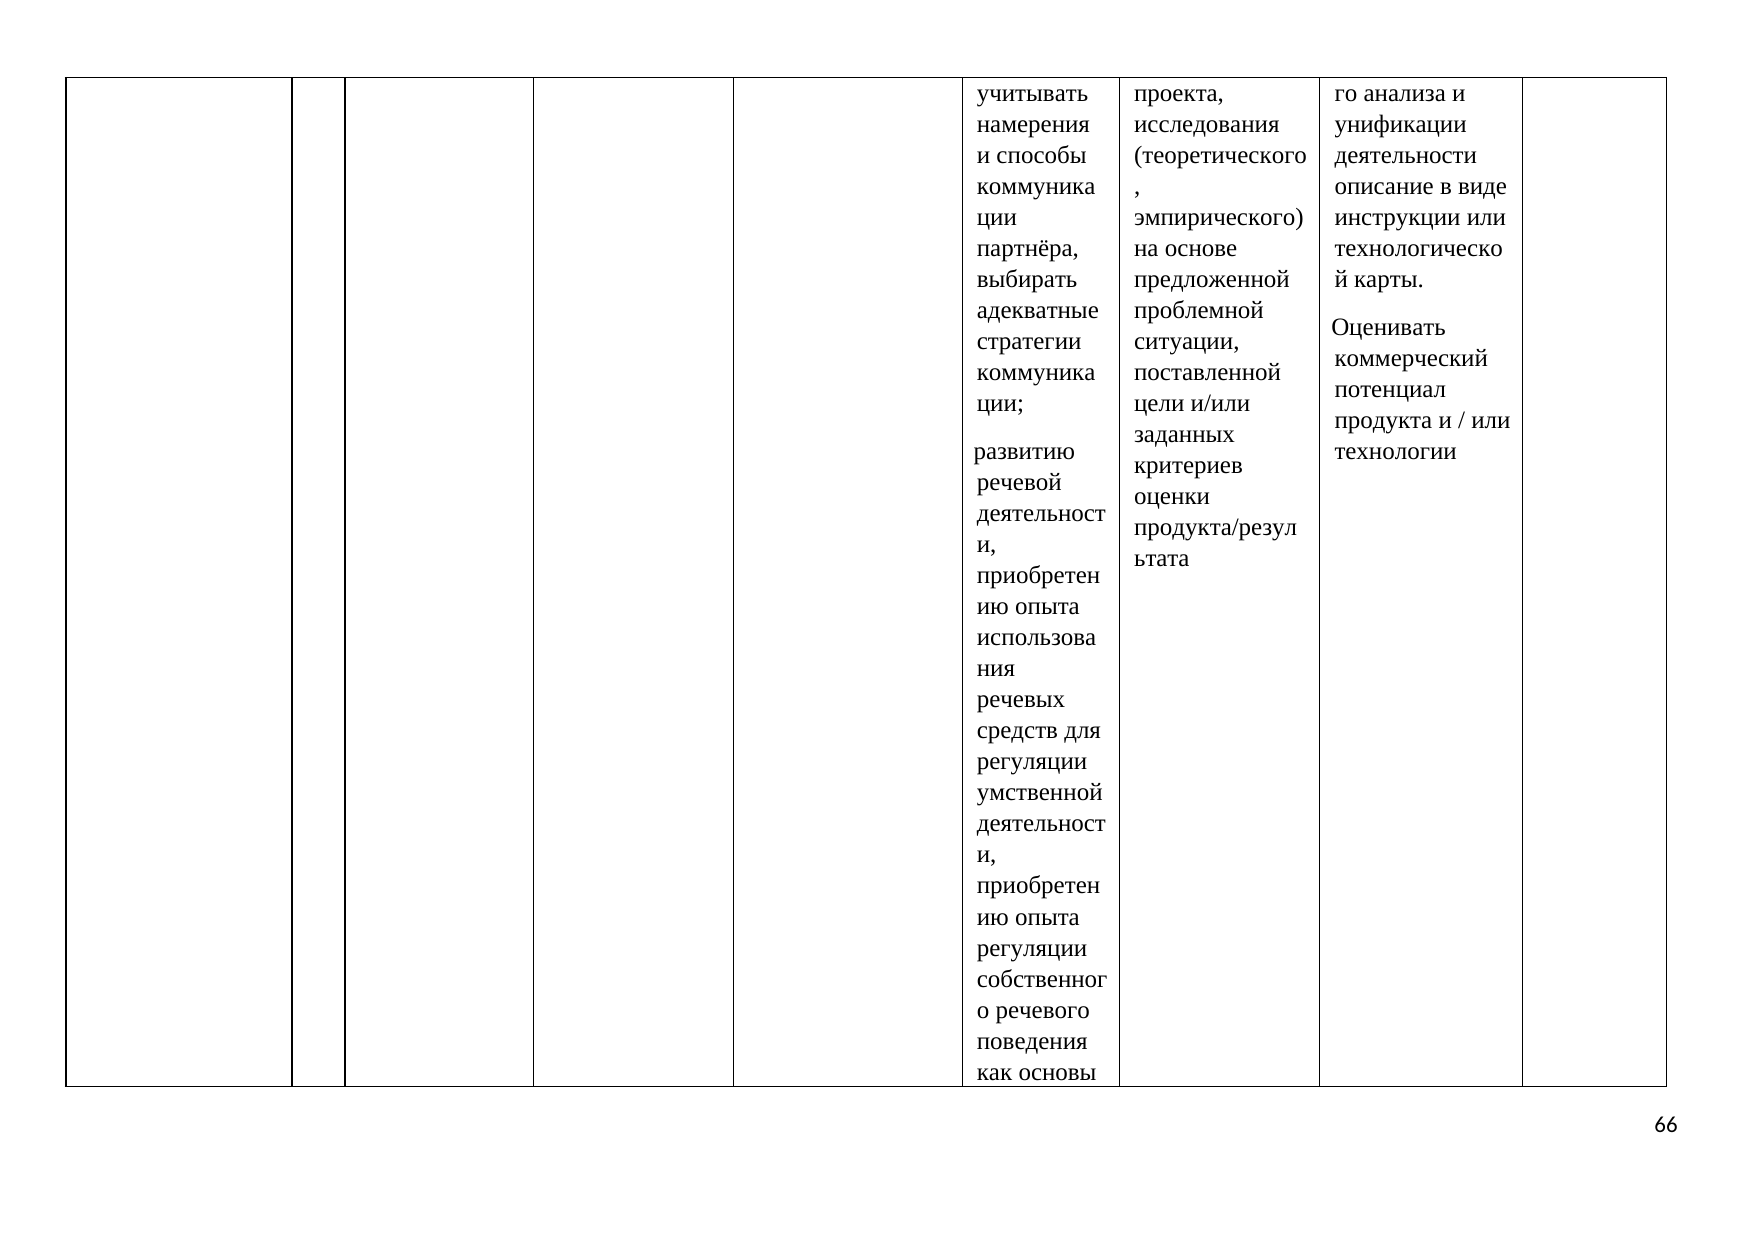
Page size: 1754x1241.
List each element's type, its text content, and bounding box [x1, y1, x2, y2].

table_cell 2 [293, 78, 344, 1086]
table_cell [67, 78, 291, 1086]
